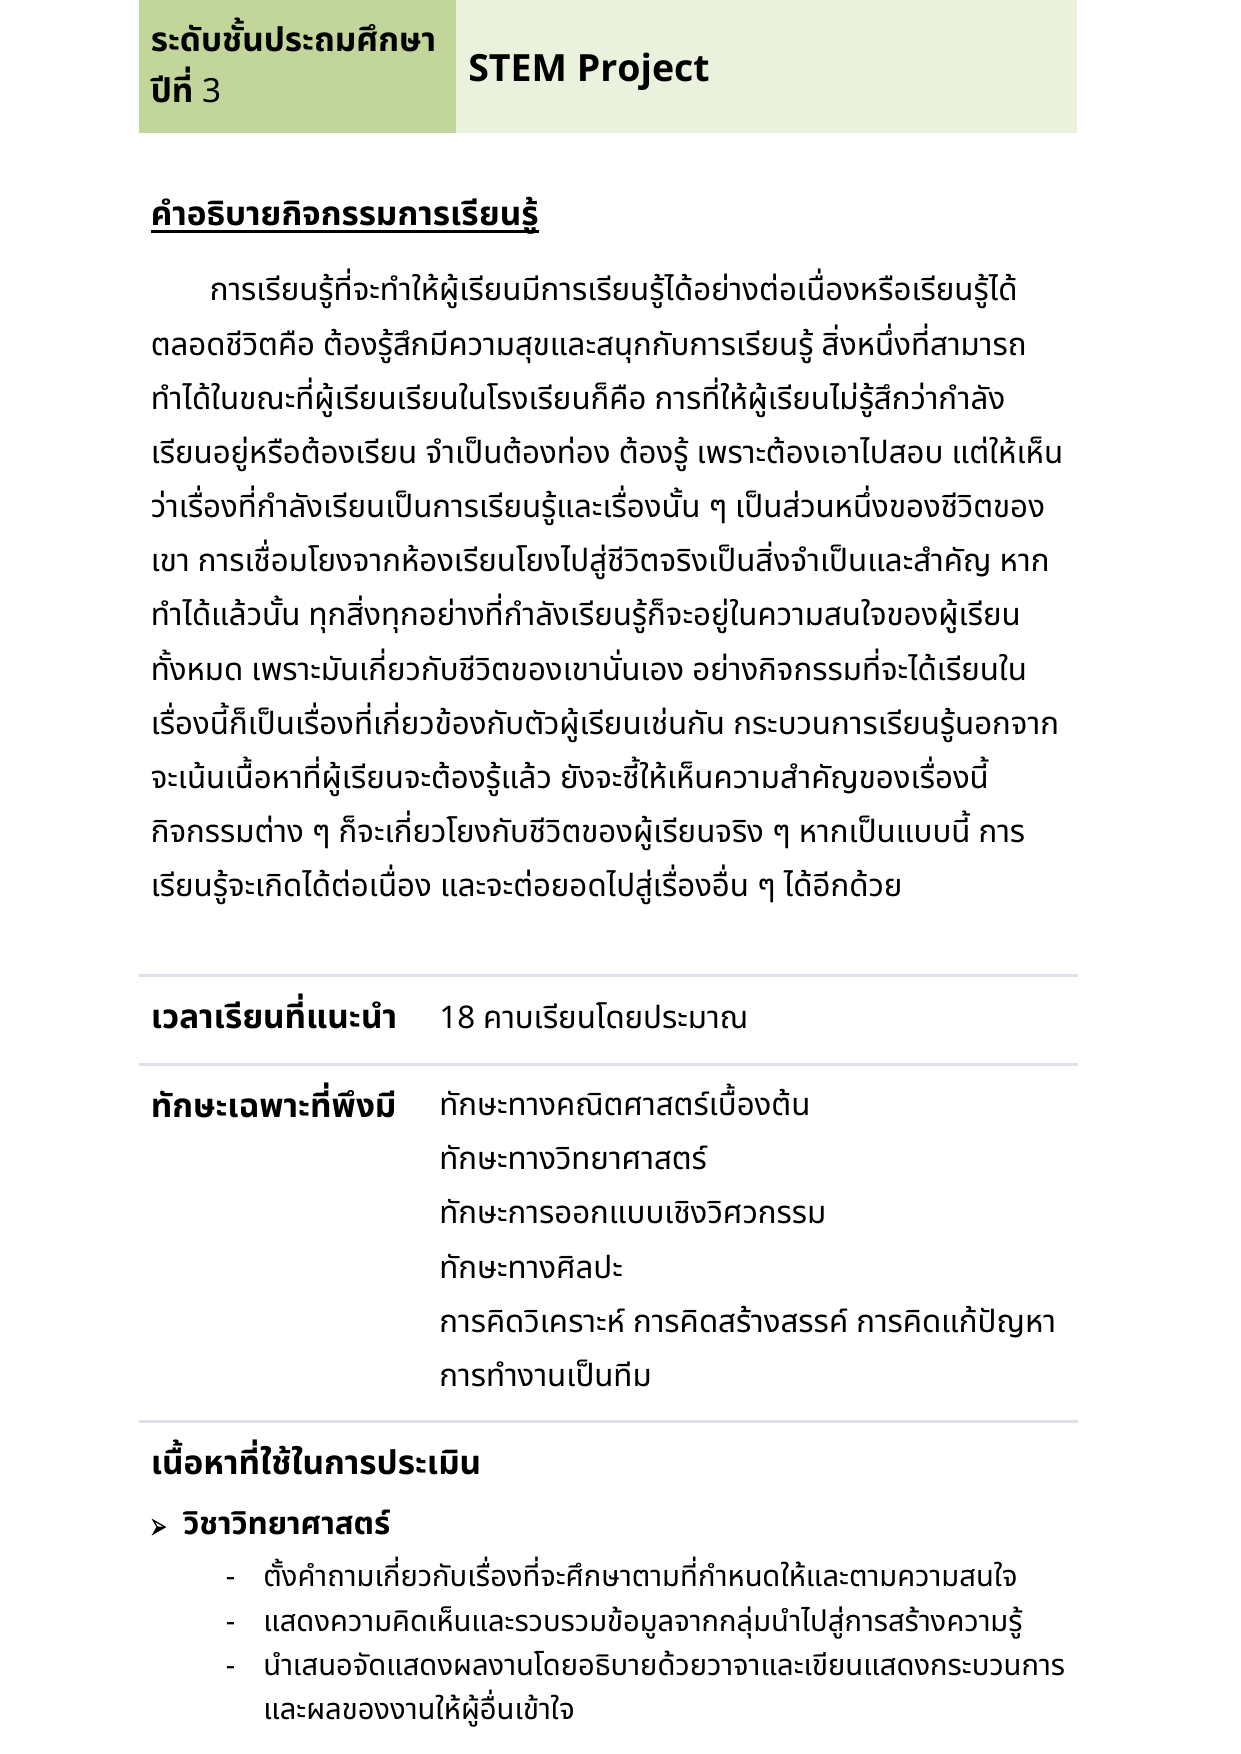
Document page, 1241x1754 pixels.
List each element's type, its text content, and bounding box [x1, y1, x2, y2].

table_cell ทักษะทางคณิตศาสตร์เบื้องต้น ทักษะทางวิทยาศาสตร์ ทักษะการออกแบบเชิงวิศวกรรม ทักษะทางศิลปะ การคิดวิเคราะห์ การคิดสร้างสรรค์ การคิดแก้ปัญหา การทำงานเป็นทีม [427, 1066, 1077, 1420]
table_cell เนื้อหาที่ใช้ในการประเมิน วิชาวิทยาศาสตร์ ตั้งคำถามเกี่ยวกับเรื่องที่จะศึกษาตามที่กำหนดให้และตามความสนใจ แสดงความคิดเห็นและรวบรวมข้อมูลจากกลุ่มนำไปสู่การสร้างความรู้ นำเสนอจัดแสดงผลงานโดยอธิบายด้วยวาจาและเขียนแสดงกระบวนการและผลของงานให้ผู้อื่นเข้าใจ วิชาภาษาไทย พูดสื่อสารได้ชัดเจนตรงตามวัตถุประสงค์ มีมารยาทในการฟัง การดู และการพูด วิชาการงานอาชีพและเทคโนโลยี ทำงานอย่างเป็นขั้นตอนตามกระบวนการทำงานด้วยความสะอาด ความรอบคอบ และอนุรักษ์สิ่งแวดล้อม สร้างของเล่นของใช้อย่างง่าย โดยกำหนด ปัญหาหรือความต้องการ รวบรวมข้อมูล ออกแบบ โดยถ่ายท ค้นหาข้อมูลอย่างมีขั้นตอน และนำเสนอข้อมูลในลักษณะต่าง ๆ วิขาศิลปะ วาดภาพถ่ายทอดความคิดความรู้สึกจากเหตุการณ์ชีวิตจริง โดยใช้เส้น รูปร่าง รูปทรง สี บรรยายเหตุผลและวิธีการในการสร้างงานทัศนศิลป์ โดยเน้นถึงเทคนิคและวัสดุ อุปกรณ์ บรรยายลักษณะรูปร่าง รูปทรง ในงานการออกแบบสิ่งต่าง ๆ ที่มีในบ้านและโรงเรียน ระบุสิ่งที่ชื่นชมและสิ่งที่ควรปรับปรุงในงานทัศนศิลป์ของตนเอง [139, 1423, 1077, 1754]
table_header STEM Project [456, 0, 1077, 133]
table_header ระดับชั้นประถมศึกษาปีที่ 3 [139, 0, 456, 133]
table_cell เวลาเรียนที่แนะนำ [139, 977, 427, 1063]
table_cell คำอธิบายกิจกรรมการเรียนรู้ การเรียนรู้ที่จะทำให้ผู้เรียนมีการเรียนรู้ได้อย่างต่อเนื่องหรือเรียนรู้ได้ตลอดชีวิตคือ ต้องรู้สึกมีความสุขและสนุกกับการเรียนรู้ สิ่งหนึ่งที่สามารถทำได้ในขณะที่ผู้เรียนเรียนในโรงเรียนก็คือ การที่ให้ผู้เรียนไม่รู้สึกว่ากำลังเรียนอยู่หรือต้องเรียน จำเป็นต้องท่อง ต้องรู้ เพราะต้องเอาไปสอบ แต่ให้เห็นว่าเรื่องที่กำลังเรียนเป็นการเรียนรู้และเรื่องนั้น ๆ เป็นส่วนหนึ่งของชีวิตของเขา การเชื่อมโยงจากห้องเรียนโยงไปสู่ชีวิตจริงเป็นสิ่งจำเป็นและสำคัญ หากทำได้แล้วนั้น ทุกสิ่งทุกอย่างที่กำลังเรียนรู้ก็จะอยู่ในความสนใจของผู้เรียนทั้งหมด เพราะมันเกี่ยวกับชีวิตของเขานั่นเอง อย่างกิจกรรมที่จะได้เรียนในเรื่องนี้ก็เป็นเรื่องที่เกี่ยวข้องกับตัวผู้เรียนเช่นกัน กระบวนการเรียนรู้นอกจากจะเน้นเนื้อหาที่ผู้เรียนจะต้องรู้แล้ว ยังจะชี้ให้เห็นความสำคัญของเรื่องนี้ กิจกรรมต่าง ๆ ก็จะเกี่ยวโยงกับชีวิตของผู้เรียนจริง ๆ หากเป็นแบบนี้ การเรียนรู้จะเกิดได้ต่อเนื่อง และจะต่อยอดไปสู่เรื่องอื่น ๆ ได้อีกด้วย [139, 133, 1077, 974]
table_cell 18 คาบเรียนโดยประมาณ [427, 977, 1077, 1063]
table_cell ทักษะเฉพาะที่พึงมี [139, 1066, 427, 1420]
